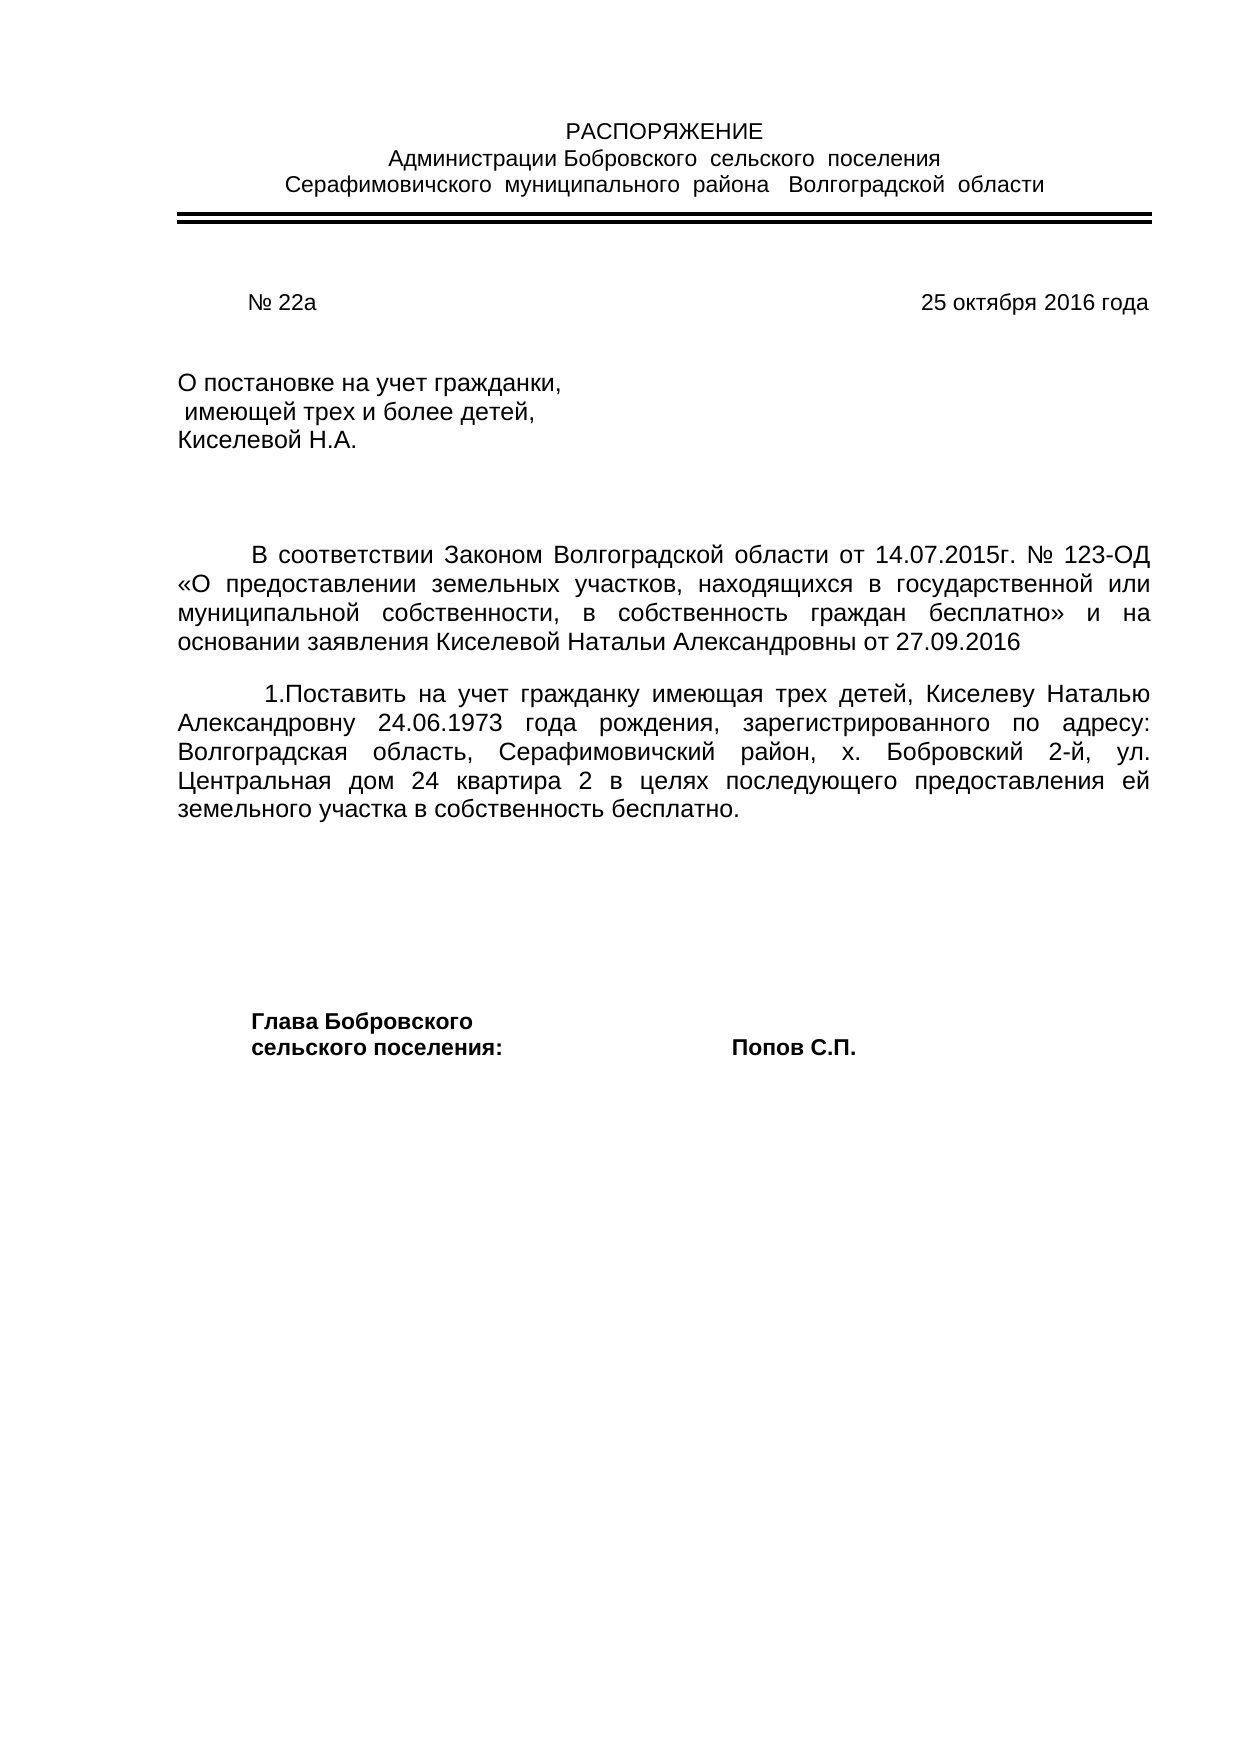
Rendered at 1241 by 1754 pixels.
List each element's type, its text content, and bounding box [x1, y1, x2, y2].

text № 22а 25 октября 2016 года [177, 289, 1152, 315]
text О постановке на учет гражданки, [177, 368, 1152, 397]
text Киселевой Н.А. [177, 425, 1152, 454]
text сельского поселения: Попов С.П. [177, 1034, 1206, 1061]
text Глава Бобровского [177, 1008, 1206, 1034]
text Серафимовичского муниципального района Волгоградской области [177, 171, 1152, 197]
text имеющей трех и более детей, [177, 397, 1152, 425]
text 1.Поставить на учет гражданку имеющая трех детей, Киселеву Наталью Александровну 24.06.1973 года рождения, зарегистрированного по адресу: Волгоградская область, Серафимовичский район, х. Бобровский 2-й, ул. Центральная дом 24 квартира 2 в целях последующего предоставления ей земельного участка в собственность бесплатно. [177, 679, 1152, 823]
text РАСПОРЯЖЕНИЕ Администрации Бобровского сельского поселения [177, 118, 1152, 171]
text В соответствии Законом Волгоградской области от 14.07.2015г. № 123-ОД «О предоставлении земельных участков, находящихся в государственной или муниципальной собственности, в собственность граждан бесплатно» и на основании заявления Киселевой Натальи Александровны от 27.09.2016 [177, 540, 1152, 655]
